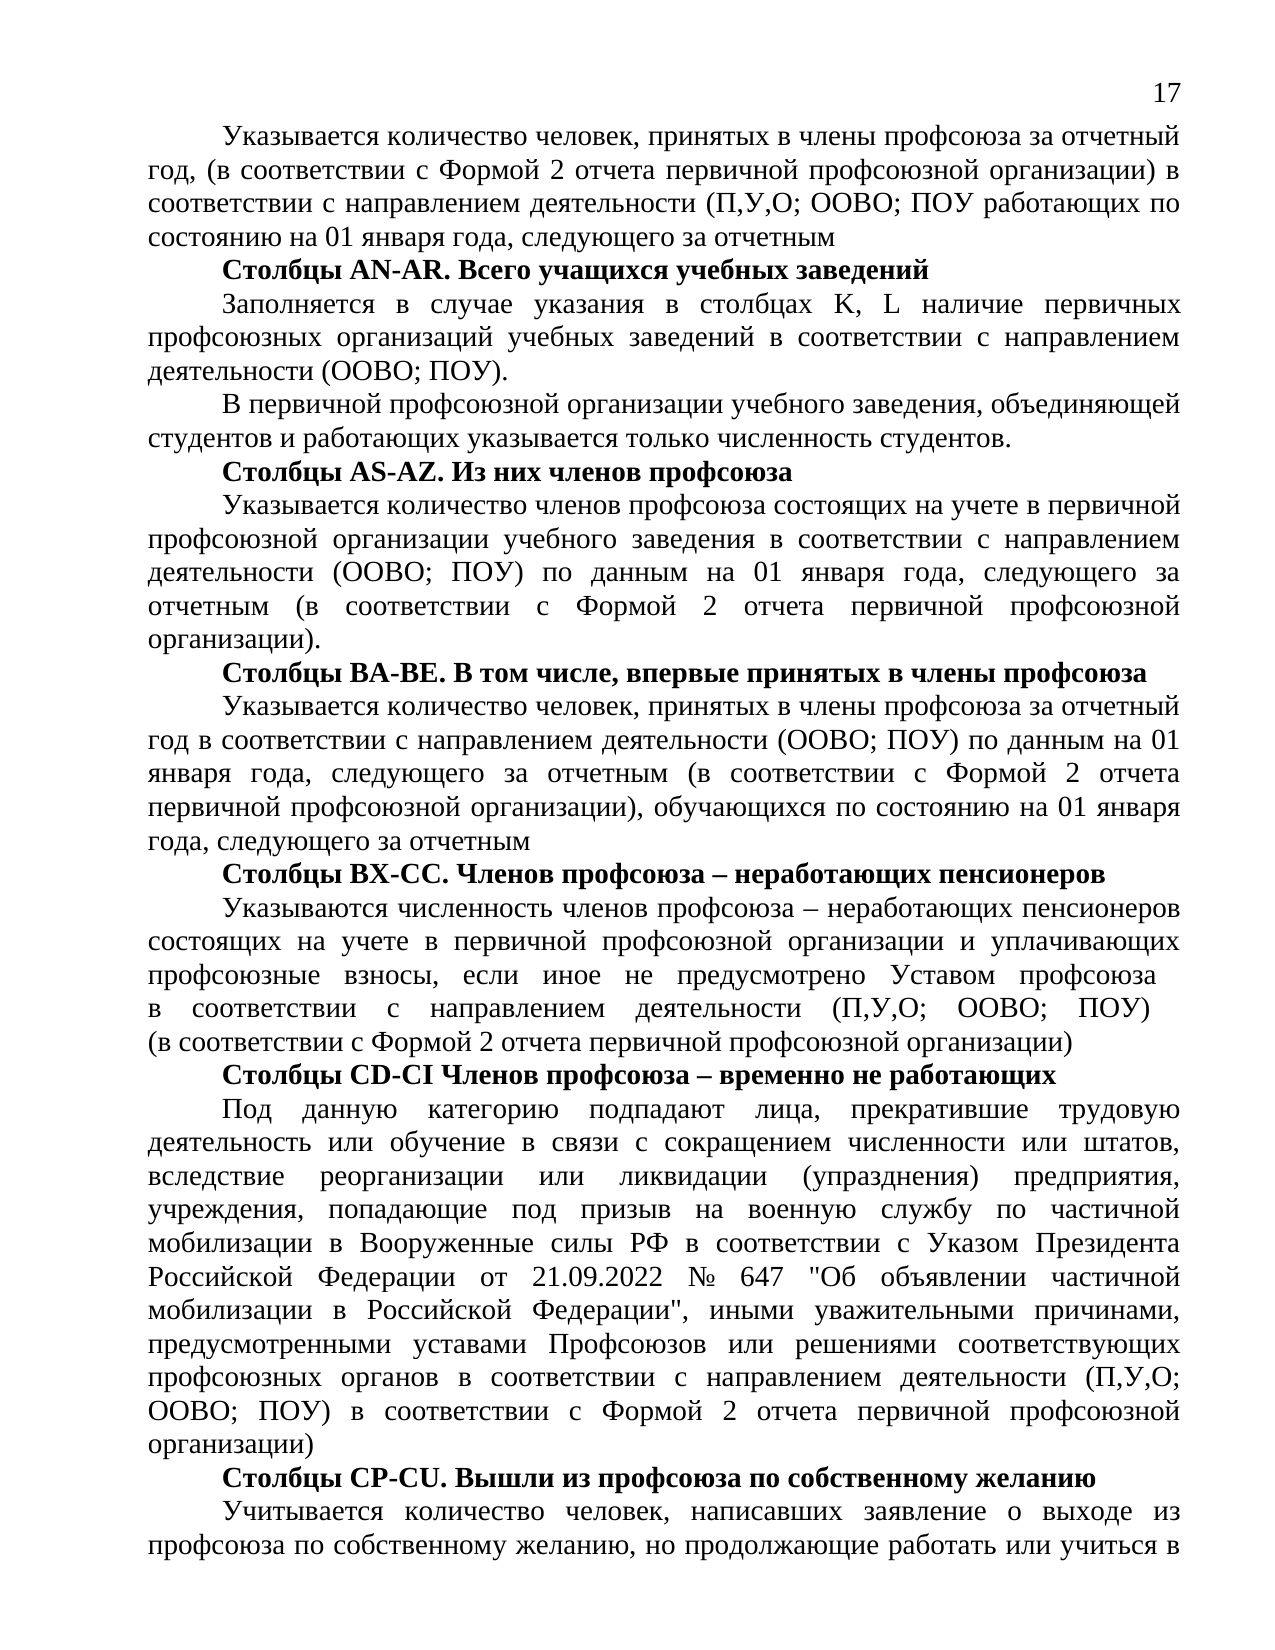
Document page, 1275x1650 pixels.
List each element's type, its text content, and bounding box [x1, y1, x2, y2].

text В первичной профсоюзной организации учебного заведения, объединяющей студентов и работающих указывается только численность студентов. [148, 387, 1181, 454]
text Указывается количество членов профсоюза состоящих на учете в первичной профсоюзной организации учебного заведения в соответствии с направлением деятельности (ООВО; ПОУ) по данным на 01 января года, следующего за отчетным (в соответствии с Формой 2 отчета первичной профсоюзной организации). [148, 487, 1181, 655]
text Указывается количество человек, принятых в члены профсоюза за отчетный год в соответствии с направлением деятельности (ООВО; ПОУ) по данным на 01 января года, следующего за отчетным (в соответствии с Формой 2 отчета первичной профсоюзной организации), обучающихся по состоянию на 01 января года, следующего за отчетным [148, 688, 1181, 856]
text Указывается количество человек, принятых в члены профсоюза за отчетный год, (в соответствии с Формой 2 отчета первичной профсоюзной организации) в соответствии с направлением деятельности (П,У,О; ООВО; ПОУ работающих по состоянию на 01 января года, следующего за отчетным [148, 118, 1181, 252]
text Под данную категорию подпадают лица, прекратившие трудовую деятельность или обучение в связи с сокращением численности или штатов, вследствие реорганизации или ликвидации (упразднения) предприятия, учреждения, попадающие под призыв на военную службу по частичной мобилизации в Вооруженные силы РФ в соответствии с Указом Президента Российской Федерации от 21.09.2022 № 647 "Об объявлении частичной мобилизации в Российской Федерации", иными уважительными причинами, предусмотренными уставами Профсоюзов или решениями соответствующих профсоюзных органов в соответствии с направлением деятельности (П,У,О; ООВО; ПОУ) в соответствии с Формой 2 отчета первичной профсоюзной организации) [148, 1359, 1181, 1460]
text Заполняется в случае указания в столбцах K, L наличие первичных профсоюзных организаций учебных заведений в соответствии с направлением деятельности (ООВО; ПОУ). [148, 286, 1181, 387]
text Столбцы BA-BE. В том числе, впервые принятых в члены профсоюза [148, 655, 1181, 688]
text Столбцы CP-CU. Вышли из профсоюза по собственному желанию [148, 1460, 1181, 1493]
text Столбцы AN-AR. Всего учащихся учебных заведений [148, 252, 1181, 286]
text Столбцы CD-CI Членов профсоюза – временно не работающих [148, 1057, 1181, 1091]
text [148, 1493, 1181, 1561]
text Указываются численность членов профсоюза – неработающих пенсионеров состоящих на учете в первичной профсоюзной организации и уплачивающих профсоюзные взносы, если иное не предусмотрено Уставом профсоюза в соответствии с направлением деятельности (П,У,О; ООВО; ПОУ) (в соответствии с Формой 2 отчета первичной профсоюзной организации) [148, 890, 1181, 1057]
text Столбцы BX-CC. Членов профсоюза – неработающих пенсионеров [148, 856, 1181, 890]
text Столбцы AS-AZ. Из них членов профсоюза [148, 454, 1181, 487]
